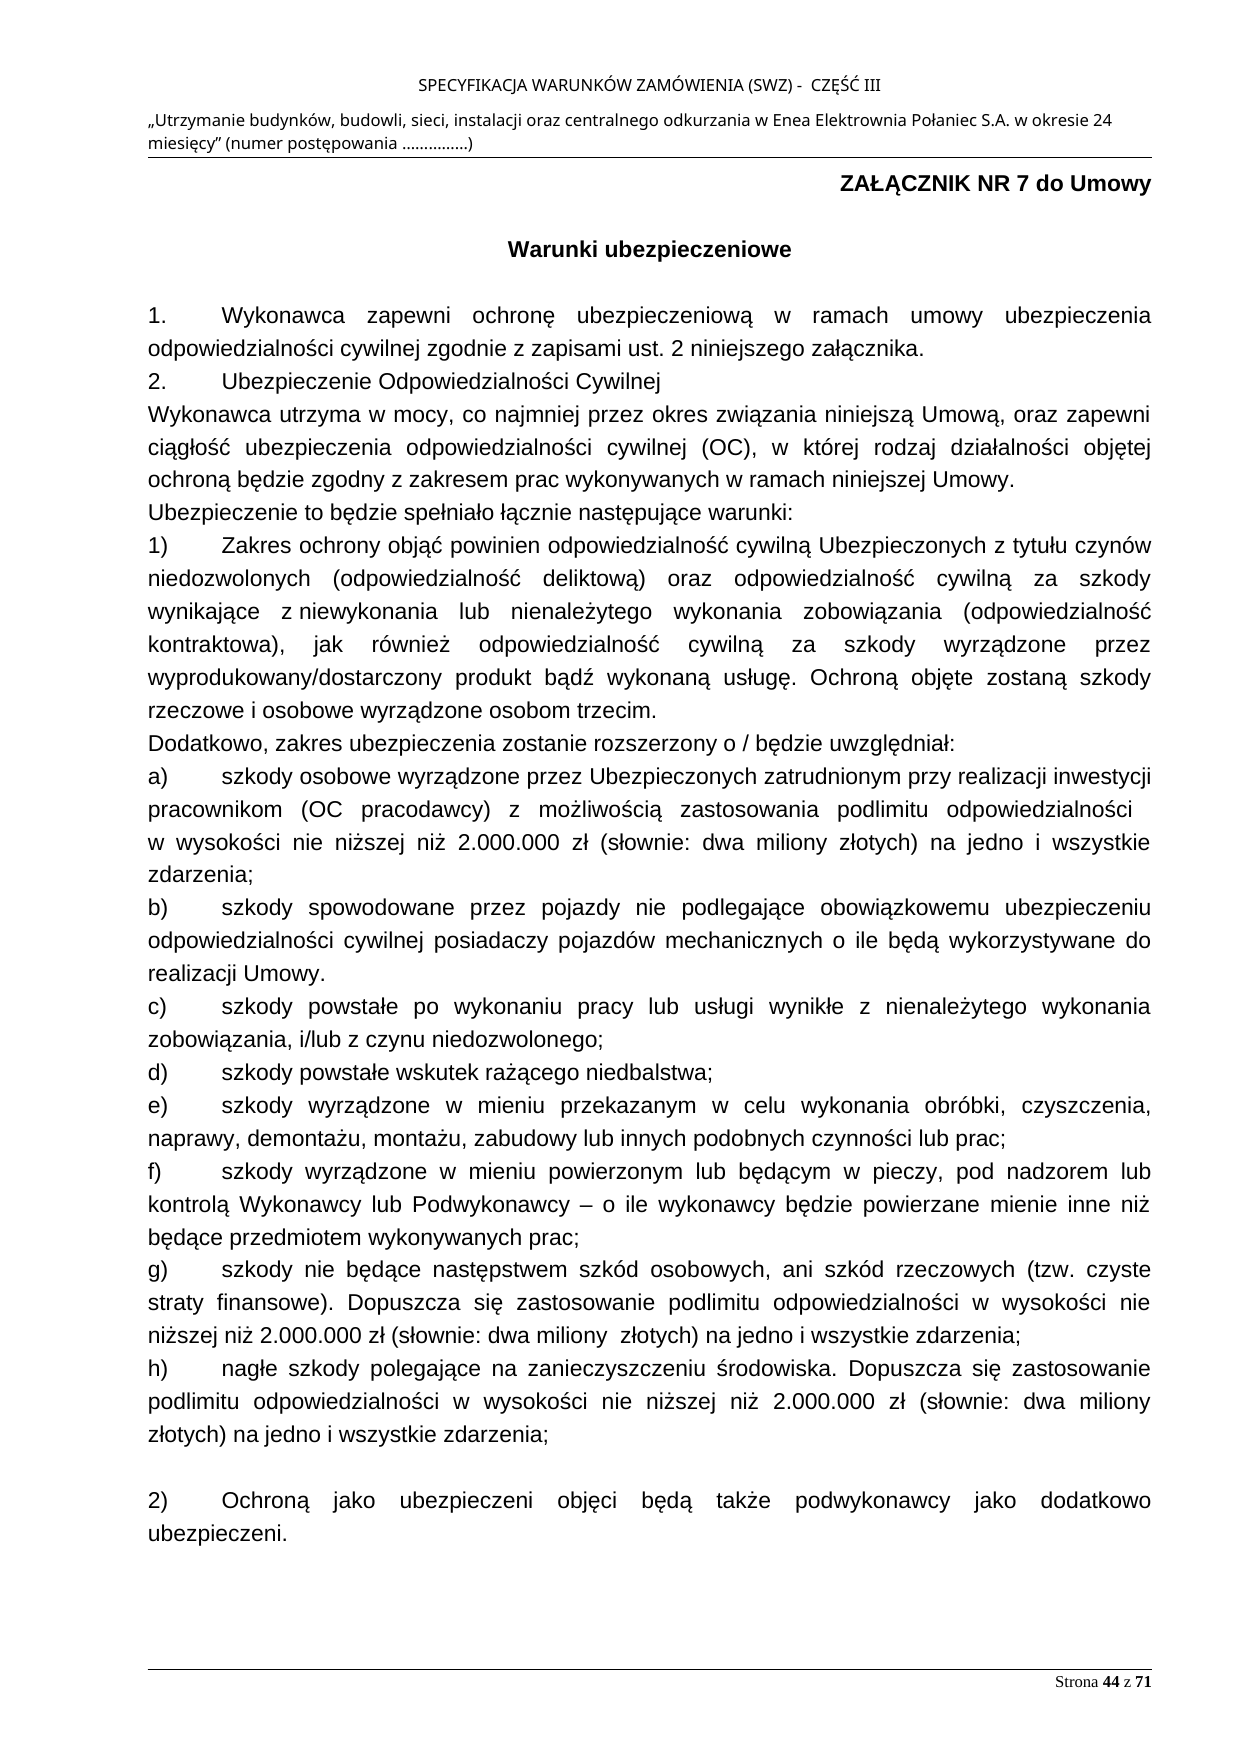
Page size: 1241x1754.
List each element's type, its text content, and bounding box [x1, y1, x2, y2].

text 2. Ubezpieczenie Odpowiedzialności Cywilnej [148, 368, 1152, 394]
text b) szkody spowodowane przez pojazdy nie podlegające obowiązkowemu ubezpieczeniu odpowiedzialności cywilnej posiadaczy pojazdów mechanicznych o ile będą wykorzystywane do realizacji Umowy. [148, 894, 1152, 986]
text ZAŁĄCZNIK NR 7 do Umowy [148, 170, 1152, 196]
text Warunki ubezpieczeniowe [148, 236, 1152, 262]
text Dodatkowo, zakres ubezpieczenia zostanie rozszerzony o / będzie uwzględniał: [148, 730, 1152, 756]
text Wykonawca utrzyma w mocy, co najmniej przez okres związania niniejszą Umową, oraz zapewni ciągłość ubezpieczenia odpowiedzialności cywilnej (OC), w której rodzaj działalności objętej ochroną będzie zgodny z zakresem prac wykonywanych w ramach niniejszej Umowy. [148, 401, 1152, 493]
text f) szkody wyrządzone w mieniu powierzonym lub będącym w pieczy, pod nadzorem lub kontrolą Wykonawcy lub Podwykonawcy – o ile wykonawcy będzie powierzane mienie inne niż będące przedmiotem wykonywanych prac; [148, 1158, 1152, 1250]
text c) szkody powstałe po wykonaniu pracy lub usługi wynikłe z nienależytego wykonania zobowiązania, i/lub z czynu niedozwolonego; [148, 993, 1152, 1052]
text d) szkody powstałe wskutek rażącego niedbalstwa; [148, 1059, 1152, 1085]
text 2) Ochroną jako ubezpieczeni objęci będą także podwykonawcy jako dodatkowo ubezpieczeni. [148, 1487, 1152, 1546]
text h) nagłe szkody polegające na zanieczyszczeniu środowiska. Dopuszcza się zastosowanie podlimitu odpowiedzialności w wysokości nie niższej niż 2.000.000 zł (słownie: dwa miliony złotych) na jedno i wszystkie zdarzenia; [148, 1355, 1152, 1447]
text 1) Zakres ochrony objąć powinien odpowiedzialność cywilną Ubezpieczonych z tytułu czynów niedozwolonych (odpowiedzialność deliktową) oraz odpowiedzialność cywilną za szkody wynikające z niewykonania lub nienależytego wykonania zobowiązania (odpowiedzialność kontraktowa), jak również odpowiedzialność cywilną za szkody wyrządzone przez wyprodukowany/dostarczony produkt bądź wykonaną usługę. Ochroną objęte zostaną szkody rzeczowe i osobowe wyrządzone osobom trzecim. [148, 532, 1152, 723]
text e) szkody wyrządzone w mieniu przekazanym w celu wykonania obróbki, czyszczenia, naprawy, demontażu, montażu, zabudowy lub innych podobnych czynności lub prac; [148, 1092, 1152, 1151]
text a) szkody osobowe wyrządzone przez Ubezpieczonych zatrudnionym przy realizacji inwestycji pracownikom (OC pracodawcy) z możliwością zastosowania podlimitu odpowiedzialności w wysokości nie niższej niż 2.000.000 zł (słownie: dwa miliony złotych) na jedno i wszystkie zdarzenia; [148, 763, 1152, 888]
text 1. Wykonawca zapewni ochronę ubezpieczeniową w ramach umowy ubezpieczenia odpowiedzialności cywilnej zgodnie z zapisami ust. 2 niniejszego załącznika. [148, 302, 1152, 361]
text g) szkody nie będące następstwem szkód osobowych, ani szkód rzeczowych (tzw. czyste straty finansowe). Dopuszcza się zastosowanie podlimitu odpowiedzialności w wysokości nie niższej niż 2.000.000 zł (słownie: dwa miliony złotych) na jedno i wszystkie zdarzenia; [148, 1256, 1152, 1348]
text Ubezpieczenie to będzie spełniało łącznie następujące warunki: [148, 499, 1152, 526]
